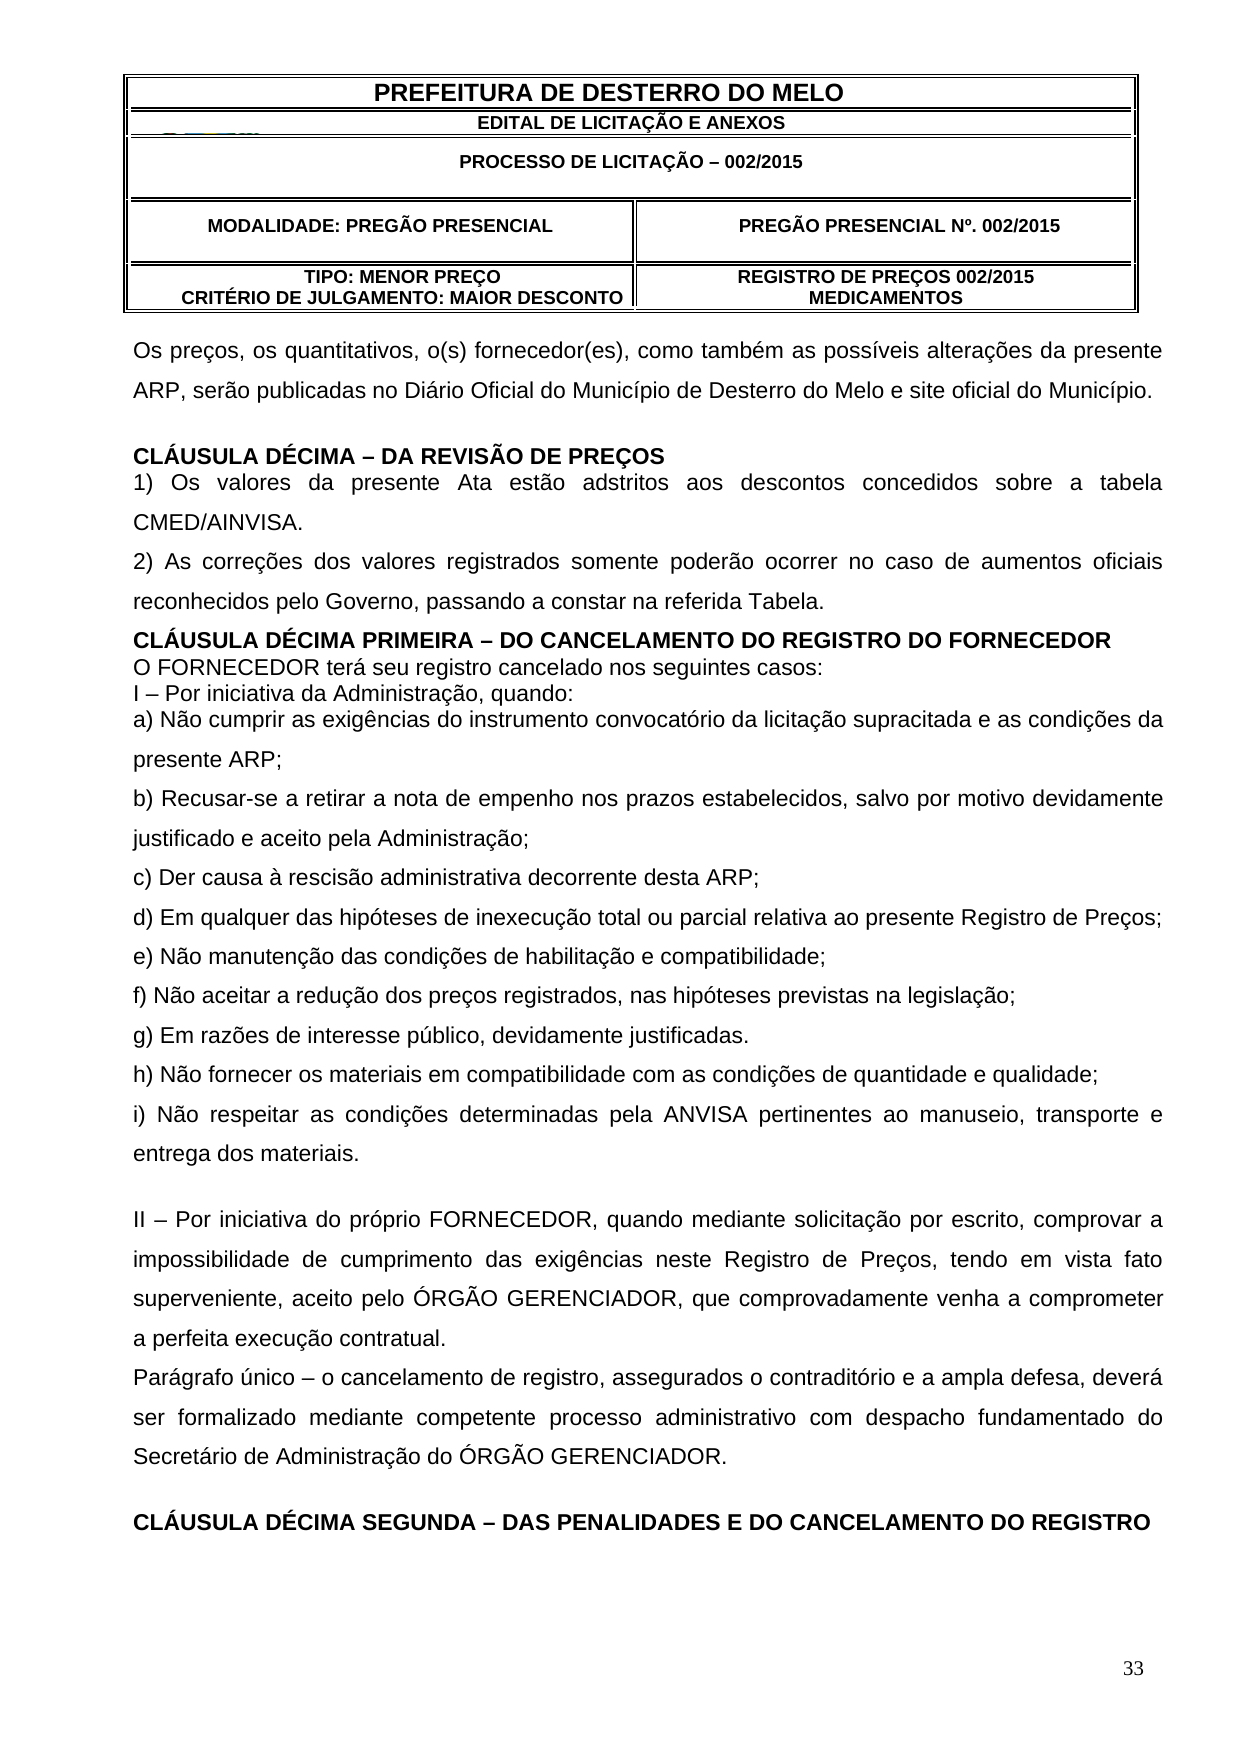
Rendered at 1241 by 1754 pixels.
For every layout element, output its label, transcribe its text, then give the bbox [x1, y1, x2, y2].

text e) Não manutenção das condições de habilitação e compatibilidade; [133, 943, 1164, 969]
text II – Por iniciativa do próprio FORNECEDOR, quando mediante solicitação por escrito, comprovar a impossibilidade de cumprimento das exigências neste Registro de Preços, tendo em vista fato superveniente, aceito pelo ÓRGÃO GERENCIADOR, que comprovadamente venha a comprometer a perfeita execução contratual. [133, 1206, 1164, 1351]
text CLÁUSULA DÉCIMA PRIMEIRA – DO CANCELAMENTO DO REGISTRO DO FORNECEDOR [133, 627, 1164, 653]
text 1) Os valores da presente Ata estão adstritos aos descontos concedidos sobre a tabela CMED/AINVISA. [133, 469, 1164, 535]
text 2) As correções dos valores registrados somente poderão ocorrer no caso de aumentos oficiais reconhecidos pelo Governo, passando a constar na referida Tabela. [133, 548, 1164, 614]
text CLÁUSULA DÉCIMA SEGUNDA – DAS PENALIDADES E DO CANCELAMENTO DO REGISTRO [133, 1509, 1164, 1535]
text i) Não respeitar as condições determinadas pela ANVISA pertinentes ao manuseio, transporte e entrega dos materiais. [133, 1101, 1164, 1167]
text Parágrafo único – o cancelamento de registro, assegurados o contraditório e a ampla defesa, deverá ser formalizado mediante competente processo administrativo com despacho fundamentado do Secretário de Administração do ÓRGÃO GERENCIADOR. [133, 1364, 1164, 1469]
text f) Não aceitar a redução dos preços registrados, nas hipóteses previstas na legislação; [133, 982, 1164, 1009]
text d) Em qualquer das hipóteses de inexecução total ou parcial relativa ao presente Registro de Preços; [133, 903, 1164, 930]
text Os preços, os quantitativos, o(s) fornecedor(es), como também as possíveis alterações da presente ARP, serão publicadas no Diário Oficial do Município de Desterro do Melo e site oficial do Município. [133, 337, 1164, 403]
text h) Não fornecer os materiais em compatibilidade com as condições de quantidade e qualidade; [133, 1061, 1164, 1088]
text g) Em razões de interesse público, devidamente justificadas. [133, 1022, 1164, 1048]
text I – Por iniciativa da Administração, quando: [133, 680, 1164, 706]
text b) Recusar-se a retirar a nota de empenho nos prazos estabelecidos, salvo por motivo devidamente justificado e aceito pela Administração; [133, 785, 1164, 851]
text O FORNECEDOR terá seu registro cancelado nos seguintes casos: [133, 653, 1164, 680]
text CLÁUSULA DÉCIMA – DA REVISÃO DE PREÇOS [133, 443, 1164, 469]
text c) Der causa à rescisão administrativa decorrente desta ARP; [133, 864, 1164, 890]
text a) Não cumprir as exigências do instrumento convocatório da licitação supracitada e as condições da presente ARP; [133, 706, 1164, 772]
